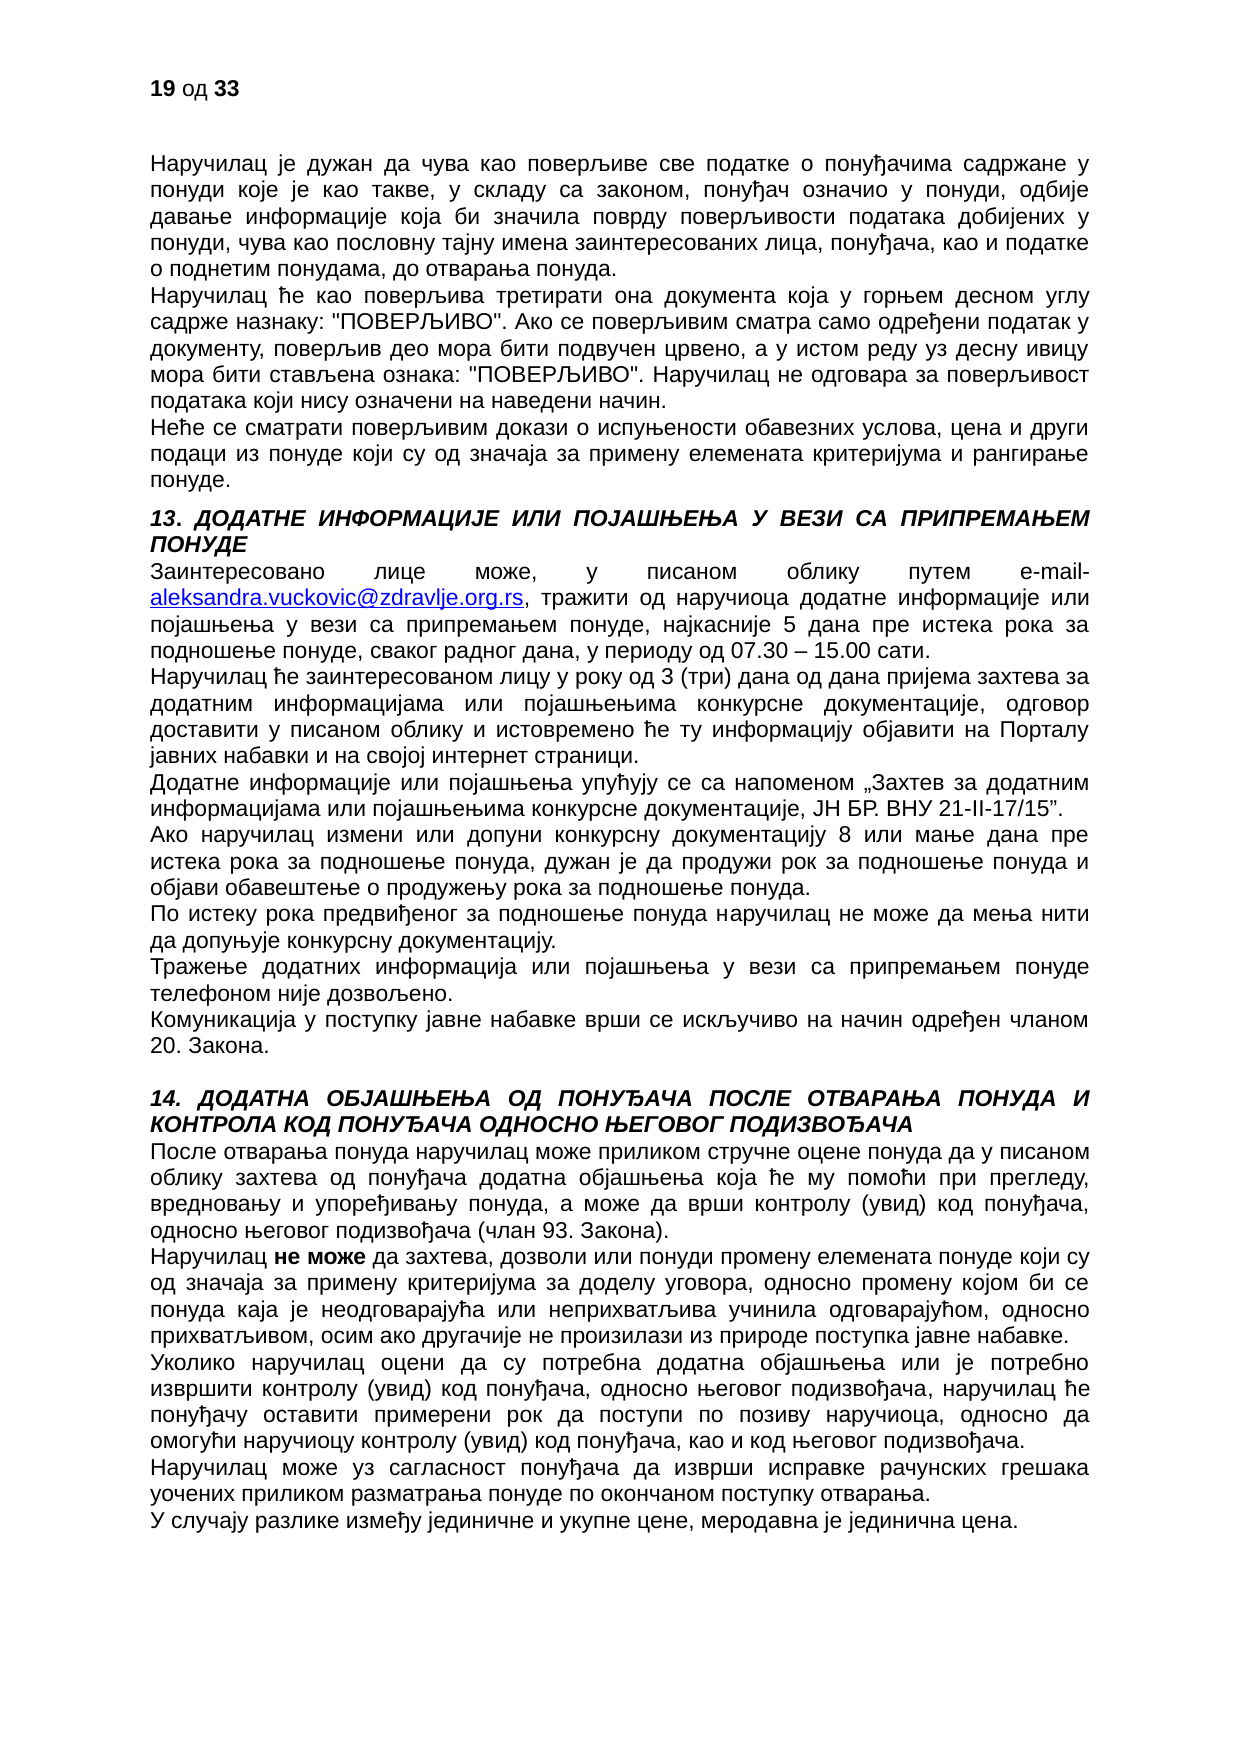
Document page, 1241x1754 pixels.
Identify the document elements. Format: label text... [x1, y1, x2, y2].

text Наручилац ће заинтересованом лицу у року од 3 (три) дана од дана пријема захтева за додатним информацијама или појашњењима конкурсне документације, одговор доставити у писаном облику и истовремено ће ту информацију објавити на Порталу јавних набавки и на својој интернет страници. [150, 663, 1090, 769]
text По истеку рока предвиђеног за подношење понуда наручилац не може да мења нити да допуњује конкурсну документацију. [150, 900, 1090, 953]
text Наручилац може уз сагласност понуђача да изврши исправке рачунских грешака уочених приликом разматрања понуде по окончаном поступку отварања. [150, 1454, 1090, 1507]
text Наручилац је дужан да чува као поверљиве све податке о понуђачима садржане у понуди које је као такве, у складу са законом, понуђач означио у понуди, одбије давање информације која би значила поврду поверљивости података добијених у понуди, чува као пословну тајну имена заинтересованих лица, понуђача, као и податке о поднетим понудама, до отварања понуда. [150, 150, 1090, 282]
text Тражење додатних информација или појашњења у вези са припремањем понуде телефоном није дозвољено. [150, 953, 1090, 1006]
text Заинтересовано лице може, у писаном облику путем e-mail-aleksandra.vuckovic@zdravlje.org.rs, тражити од наручиоца додатне информације или појашњења у вези са припремањем понуде, најкасније 5 дана пре истека рока за подношење понуде, сваког радног дана, у периоду од 07.30 – 15.00 сати. [150, 558, 1090, 663]
text 13. ДОДАТНЕ ИНФОРМАЦИЈЕ ИЛИ ПОЈАШЊЕЊА У ВЕЗИ СА ПРИПРЕМАЊЕМ ПОНУДЕ [150, 505, 1090, 558]
text После отварања понуда наручилац може приликом стручне оцене понуда да у писаном облику захтева од понуђача додатна објашњења која ће му помоћи при прегледу, вредновању и упоређивању понуда, а може да врши контролу (увид) код понуђача, односно његовог подизвођача (члан 93. Закона). [150, 1138, 1090, 1243]
text Наручилац не може да захтева, дозволи или понуди промену елемената понуде који су од значаја за примену критеријума за доделу уговора, односно промену којом би се понуда каја је неодговарајућа или неприхватљива учинила одговарајућом, односно прихватљивом, осим ако другачије не произилази из природе поступка јавне набавке. [150, 1243, 1090, 1348]
text Додатне информације или појашњења упућују се са напоменом „Захтев за додатним информацијама или појашњењима конкурсне документације, ЈН БР. ВНУ 21-II-17/15”. [150, 769, 1090, 821]
text Неће се сматрати поверљивим докази о испуњености обавезних услова, цена и други подаци из понуде који су од значаја за примену елемената критеријума и рангирање понуде. [150, 413, 1090, 493]
text Ако наручилац измени или допуни конкурсну документацију 8 или мање дана пре истека рока за подношење понуда, дужан је да продужи рок за подношење понуда и објави обавештење о продужењу рока за подношење понуда. [150, 821, 1090, 900]
text Комуникација у поступку јавне набавке врши се искључиво на начин одређен чланом 20. Закона. [150, 1006, 1090, 1058]
text У случају разлике између јединичне и укупне цене, меродавна је јединична цена. [150, 1507, 1090, 1533]
text Уколико наручилац оцени да су потребна додатна објашњења или је потребно извршити контролу (увид) код понуђача, односно његовог подизвођача, наручилац ће понуђачу оставити примерени рок да поступи по позиву наручиоца, односно да омогући наручиоцу контролу (увид) код понуђача, као и код његовог подизвођача. [150, 1348, 1090, 1454]
text Наручилац ће као поверљива третирати она документа која у горњем десном углу садрже назнаку: "ПОВЕРЉИВО". Ако се поверљивим сматра само одређени податак у документу, поверљив део мора бити подвучен црвено, а у истом реду уз десну ивицу мора бити стављена ознака: "ПОВЕРЉИВО". Наручилац не одговара за поверљивост података који нису означени на наведени начин. [150, 282, 1090, 413]
text 14. ДОДАТНА ОБЈАШЊЕЊА ОД ПОНУЂАЧА ПОСЛЕ ОТВАРАЊА ПОНУДА И КОНТРОЛА КОД ПОНУЂАЧА ОДНОСНО ЊЕГОВОГ ПОДИЗВОЂАЧА [150, 1085, 1090, 1138]
